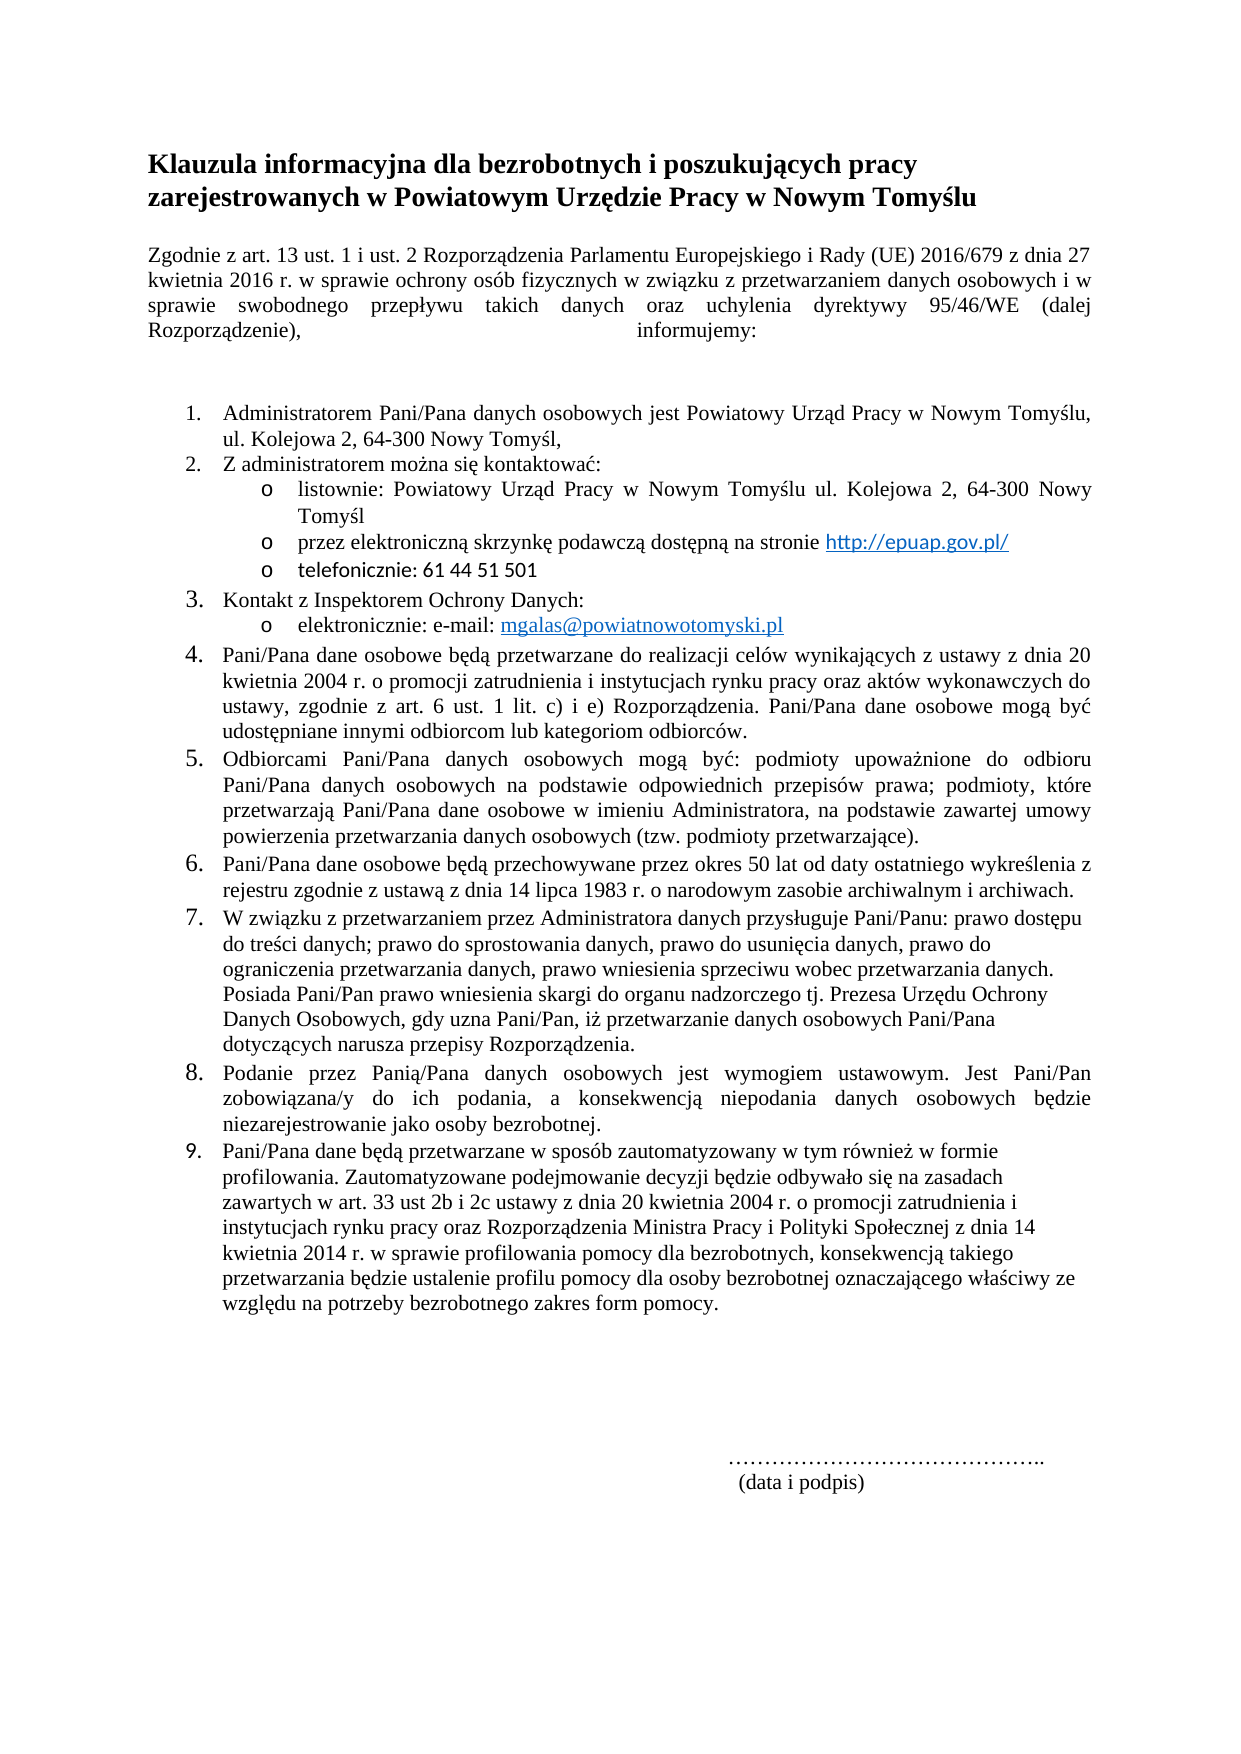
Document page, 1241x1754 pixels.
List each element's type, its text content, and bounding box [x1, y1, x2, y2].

list Pani/Pana dane osobowe będą przetwarzane do realizacji celów wynikających z ustawy z dnia 20 kwietnia 2004 r. o promocji zatrudnienia i instytucjach rynku pracy oraz aktów wykonawczych do ustawy, zgodnie z art. 6 ust. 1 lit. c) i e) Rozporządzenia. Pani/Pana dane osobowe mogą być udostępniane innymi odbiorcom lub kategoriom odbiorców. [185, 639, 1093, 743]
list Odbiorcami Pani/Pana danych osobowych mogą być: podmioty upoważnione do odbioru Pani/Pana danych osobowych na podstawie odpowiednich przepisów prawa; podmioty, które przetwarzają Pani/Pana dane osobowe w imieniu Administratora, na podstawie zawartej umowy powierzenia przetwarzania danych osobowych (tzw. podmioty przetwarzające). [185, 743, 1093, 848]
list elektronicznie: e-mail: mgalas@powiatnowotomyski.pl [260, 612, 1093, 639]
list Z administratorem można się kontaktować: [185, 451, 1093, 476]
list listownie: Powiatowy Urząd Pracy w Nowym Tomyślu ul. Kolejowa 2, 64-300 Nowy Tomyśl [260, 476, 1093, 528]
text …………………………………….. [148, 1444, 1093, 1469]
list Pani/Pana dane osobowe będą przechowywane przez okres 50 lat od daty ostatniego wykreślenia z rejestru zgodnie z ustawą z dnia 14 lipca 1983 r. o narodowym zasobie archiwalnym i archiwach. [185, 848, 1093, 902]
list Kontakt z Inspektorem Ochrony Danych: [185, 584, 1093, 612]
text (data i podpis) [148, 1469, 1093, 1494]
list Podanie przez Panią/Pana danych osobowych jest wymogiem ustawowym. Jest Pani/Pan zobowiązana/y do ich podania, a konsekwencją niepodania danych osobowych będzie niezarejestrowanie jako osoby bezrobotnej. [185, 1057, 1093, 1136]
list Pani/Pana dane będą przetwarzane w sposób zautomatyzowany w tym również w formie profilowania. Zautomatyzowane podejmowanie decyzji będzie odbywało się na zasadach zawartych w art. 33 ust 2b i 2c ustawy z dnia 20 kwietnia 2004 r. o promocji zatrudnienia i instytucjach rynku pracy oraz Rozporządzenia Ministra Pracy i Polityki Społecznej z dnia 14 kwietnia 2014 r. w sprawie profilowania pomocy dla bezrobotnych, konsekwencją takiego przetwarzania będzie ustalenie profilu pomocy dla osoby bezrobotnej oznaczającego właściwy ze względu na potrzeby bezrobotnego zakres form pomocy. [185, 1136, 1093, 1343]
list przez elektroniczną skrzynkę podawczą dostępną na stronie http://epuap.gov.pl/ [260, 528, 1093, 556]
text Klauzula informacyjna dla bezrobotnych i poszukujących pracy zarejestrowanych w Powiatowym Urzędzie Pracy w Nowym Tomyślu [148, 148, 1093, 212]
list telefonicznie: 61 44 51 501 [260, 556, 1093, 584]
text Zgodnie z art. 13 ust. 1 i ust. 2 Rozporządzenia Parlamentu Europejskiego i Rady (UE) 2016/679 z dnia 27 kwietnia 2016 r. w sprawie ochrony osób fizycznych w związku z przetwarzaniem danych osobowych i w sprawie swobodnego przepływu takich danych oraz uchylenia dyrektywy 95/46/WE (dalej Rozporządzenie), informujemy: [148, 242, 1093, 371]
list W związku z przetwarzaniem przez Administratora danych przysługuje Pani/Panu: prawo dostępu do treści danych; prawo do sprostowania danych, prawo do usunięcia danych, prawo do ograniczenia przetwarzania danych, prawo wniesienia sprzeciwu wobec przetwarzania danych. Posiada Pani/Pan prawo wniesienia skargi do organu nadzorczego tj. Prezesa Urzędu Ochrony Danych Osobowych, gdy uzna Pani/Pan, iż przetwarzanie danych osobowych Pani/Pana dotyczących narusza przepisy Rozporządzenia. [185, 902, 1093, 1057]
list Administratorem Pani/Pana danych osobowych jest Powiatowy Urząd Pracy w Nowym Tomyślu, ul. Kolejowa 2, 64-300 Nowy Tomyśl, [185, 400, 1093, 451]
